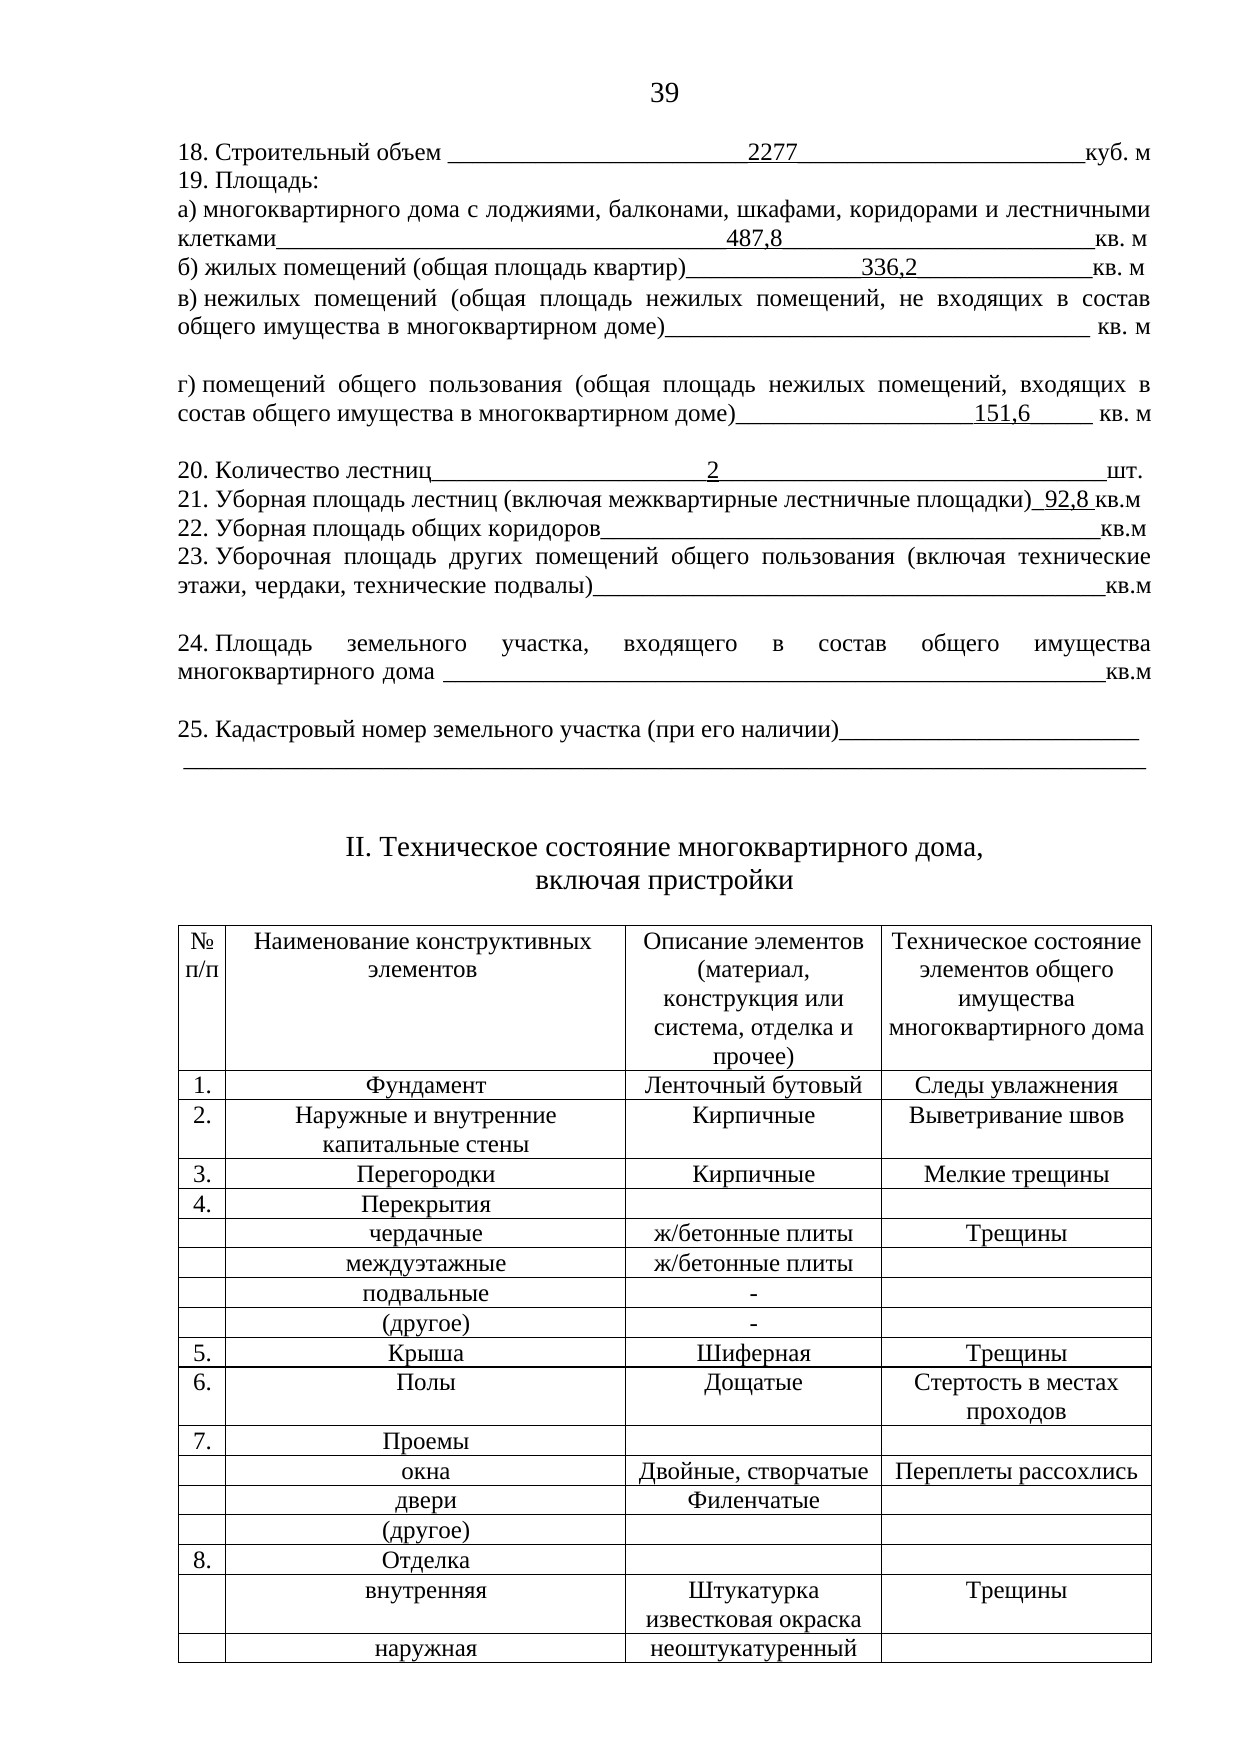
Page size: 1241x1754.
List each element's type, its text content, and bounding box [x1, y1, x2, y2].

table_cell Двойные, створчатые [626, 1456, 881, 1484]
table_cell [882, 1545, 1151, 1574]
table_cell наружная [226, 1634, 625, 1662]
table_cell Проемы [226, 1426, 625, 1455]
table_cell Наружные и внутренние капитальные стены [226, 1100, 625, 1158]
table_cell Шиферная [626, 1338, 881, 1366]
table_cell 3. [179, 1159, 225, 1188]
table_cell Штукатурка известковая окраска [626, 1575, 881, 1632]
table_cell ж/бетонные плиты [626, 1248, 881, 1277]
table_header Техническое состояние элементов общего имущества многоквартирного дома [882, 926, 1151, 1069]
table_cell Кирпичные [626, 1159, 881, 1188]
table_cell подвальные [226, 1278, 625, 1307]
table_cell Крыша [226, 1338, 625, 1366]
table_cell Ленточный бутовый [626, 1071, 881, 1099]
table_cell Трещины [882, 1219, 1151, 1247]
table_cell [179, 1278, 225, 1307]
table_cell Трещины [882, 1575, 1151, 1632]
table_cell [626, 1545, 881, 1574]
text б) жилых помещений (общая площадь квартир)______________336,2______________кв. м [177, 252, 1152, 280]
table_cell 5. [179, 1338, 225, 1366]
table_cell [179, 1248, 225, 1277]
table_cell внутренняя [226, 1575, 625, 1632]
table_cell ж/бетонные плиты [626, 1219, 881, 1247]
table_cell Фундамент [226, 1071, 625, 1099]
table_cell [882, 1515, 1151, 1544]
text 24. Площадь земельного участка, входящего в состав общего имущества многоквартирного дома _____________________________________________________кв.м [177, 628, 1152, 714]
table_cell [882, 1634, 1151, 1662]
table_cell Стертость в местах проходов [882, 1368, 1151, 1425]
text а) многоквартирного дома с лоджиями, балконами, шкафами, коридорами и лестничными клетками____________________________________487,8_________________________кв. м [177, 194, 1152, 252]
table_cell 6. [179, 1368, 225, 1425]
table_cell [626, 1426, 881, 1455]
table_cell Трещины [882, 1338, 1151, 1366]
table_cell Мелкие трещины [882, 1159, 1151, 1188]
table_cell [179, 1575, 225, 1632]
table_cell - [626, 1278, 881, 1307]
table_cell Перекрытия [226, 1189, 625, 1217]
table_cell Выветривание швов [882, 1100, 1151, 1158]
table_cell [179, 1308, 225, 1337]
text II. Техническое состояние многоквартирного дома, [177, 829, 1152, 862]
text 18. Строительный объем ________________________2277_______________________куб. м [177, 137, 1152, 165]
table_cell Отделка [226, 1545, 625, 1574]
table_header Описание элементов (материал, конструкция или система, отделка и прочее) [626, 926, 881, 1069]
table_cell Перегородки [226, 1159, 625, 1188]
text 23. Уборочная площадь других помещений общего пользования (включая технические этажи, чердаки, технические подвалы)_________________________________________кв.м [177, 541, 1152, 628]
table_cell [179, 1219, 225, 1247]
table_cell Следы увлажнения [882, 1071, 1151, 1099]
table_cell Переплеты рассохлись [882, 1456, 1151, 1484]
table_cell 1. [179, 1071, 225, 1099]
text 19. Площадь: [177, 165, 1152, 194]
table_cell [179, 1456, 225, 1484]
table_cell [882, 1426, 1151, 1455]
table_cell окна [226, 1456, 625, 1484]
table_cell двери [226, 1486, 625, 1514]
table_cell Кирпичные [626, 1100, 881, 1158]
table_cell 4. [179, 1189, 225, 1217]
table_cell Полы [226, 1368, 625, 1425]
table_cell [626, 1189, 881, 1217]
table_cell чердачные [226, 1219, 625, 1247]
text в) нежилых помещений (общая площадь нежилых помещений, не входящих в состав общего имущества в многоквартирном доме)__________________________________ кв. м [177, 283, 1152, 369]
text г) помещений общего пользования (общая площадь нежилых помещений, входящих в состав общего имущества в многоквартирном доме)___________________151,6_____ кв. м [177, 369, 1152, 455]
text _____________________________________________________________________________ [177, 743, 1152, 771]
text включая пристройки [177, 862, 1152, 896]
table_cell [179, 1634, 225, 1662]
text 22. Уборная площадь общих коридоров________________________________________кв.м [177, 513, 1152, 541]
table_cell [882, 1278, 1151, 1307]
table_cell [179, 1486, 225, 1514]
text 20. Количество лестниц______________________2_______________________________шт. [177, 455, 1152, 484]
table_cell - [626, 1308, 881, 1337]
table_cell (другое) [226, 1308, 625, 1337]
table_header № п/п [179, 926, 225, 1069]
table_cell Дощатые [626, 1368, 881, 1425]
table_cell [882, 1486, 1151, 1514]
table_cell [882, 1248, 1151, 1277]
text 25. Кадастровый номер земельного участка (при его наличии)________________________ [177, 714, 1152, 743]
table_header Наименование конструктивных элементов [226, 926, 625, 1069]
table_cell 2. [179, 1100, 225, 1158]
table_cell [179, 1515, 225, 1544]
table_cell (другое) [226, 1515, 625, 1544]
table_cell 7. [179, 1426, 225, 1455]
table_cell Филенчатые [626, 1486, 881, 1514]
table_cell [882, 1308, 1151, 1337]
text 21. Уборная площадь лестниц (включая межквартирные лестничные площадки)_92,8 кв.м [177, 484, 1152, 513]
table_cell [626, 1515, 881, 1544]
table_cell неоштукатуренный [626, 1634, 881, 1662]
table_cell междуэтажные [226, 1248, 625, 1277]
table_cell [882, 1189, 1151, 1217]
table_cell 8. [179, 1545, 225, 1574]
